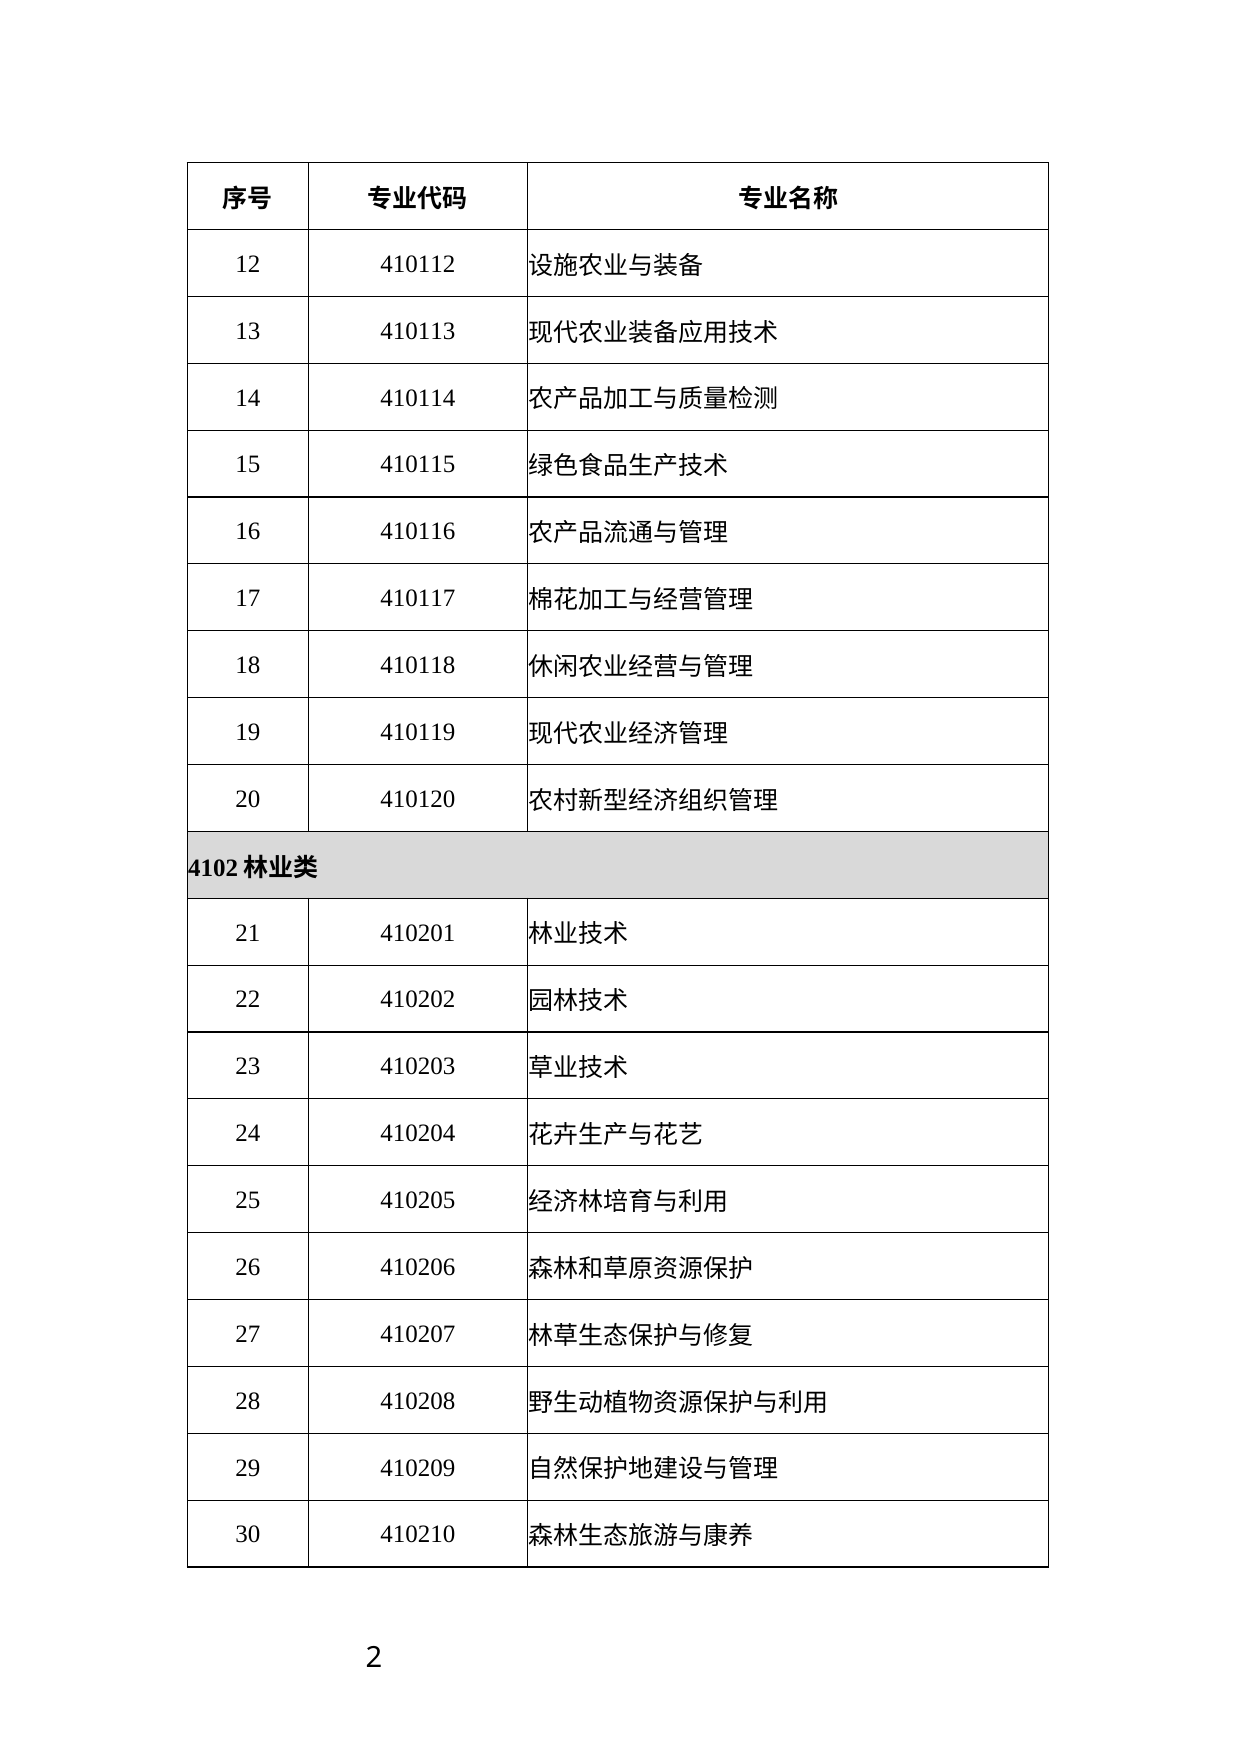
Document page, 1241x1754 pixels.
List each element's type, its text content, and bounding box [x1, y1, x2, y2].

table_cell 410112 [309, 230, 527, 296]
table_cell 18 [188, 631, 308, 697]
table_cell 森林和草原资源保护 [528, 1233, 1048, 1299]
table_cell 26 [188, 1233, 308, 1299]
table_cell 农产品流通与管理 [528, 498, 1048, 563]
table_cell 15 [188, 431, 308, 496]
table_cell 410204 [309, 1099, 527, 1165]
table_cell 16 [188, 498, 308, 563]
table_cell 林业技术 [528, 899, 1048, 964]
table_cell 410208 [309, 1367, 527, 1433]
table_cell 27 [188, 1300, 308, 1366]
table_cell 25 [188, 1166, 308, 1232]
table_cell 410205 [309, 1166, 527, 1232]
table_cell 410203 [309, 1033, 527, 1098]
table_cell 花卉生产与花艺 [528, 1099, 1048, 1165]
table_cell 现代农业装备应用技术 [528, 297, 1048, 363]
table_header 专业名称 [528, 163, 1048, 229]
table_header 序号 [188, 163, 308, 229]
table_cell 4102林业类 [188, 832, 1048, 898]
table_cell 22 [188, 966, 308, 1031]
table_cell 410207 [309, 1300, 527, 1366]
table_cell 农产品加工与质量检测 [528, 364, 1048, 429]
table_cell 410119 [309, 698, 527, 764]
table_cell 410120 [309, 765, 527, 831]
table_cell 29 [188, 1434, 308, 1499]
table_cell 410118 [309, 631, 527, 697]
table_cell 410116 [309, 498, 527, 563]
table_cell 林草生态保护与修复 [528, 1300, 1048, 1366]
table_cell 绿色食品生产技术 [528, 431, 1048, 496]
table_cell 草业技术 [528, 1033, 1048, 1098]
table_cell 410202 [309, 966, 527, 1031]
table_cell 园林技术 [528, 966, 1048, 1031]
table_cell 19 [188, 698, 308, 764]
table_cell 410210 [309, 1501, 527, 1566]
table_cell 410209 [309, 1434, 527, 1499]
table_cell 24 [188, 1099, 308, 1165]
table_cell 20 [188, 765, 308, 831]
table_cell 休闲农业经营与管理 [528, 631, 1048, 697]
table_cell 410115 [309, 431, 527, 496]
table_cell 410117 [309, 564, 527, 630]
table_cell 森林生态旅游与康养 [528, 1501, 1048, 1566]
table_cell 14 [188, 364, 308, 429]
table_cell 设施农业与装备 [528, 230, 1048, 296]
table_cell 经济林培育与利用 [528, 1166, 1048, 1232]
table_cell 21 [188, 899, 308, 964]
table_cell 30 [188, 1501, 308, 1566]
table_cell 12 [188, 230, 308, 296]
table_cell 23 [188, 1033, 308, 1098]
table_cell 17 [188, 564, 308, 630]
table_cell 现代农业经济管理 [528, 698, 1048, 764]
table_header 专业代码 [309, 163, 527, 229]
table_cell 28 [188, 1367, 308, 1433]
table_cell 棉花加工与经营管理 [528, 564, 1048, 630]
table_cell 410206 [309, 1233, 527, 1299]
table_cell 410201 [309, 899, 527, 964]
table_cell 农村新型经济组织管理 [528, 765, 1048, 831]
table_cell 13 [188, 297, 308, 363]
table_cell 410114 [309, 364, 527, 429]
table_cell 野生动植物资源保护与利用 [528, 1367, 1048, 1433]
table_cell 410113 [309, 297, 527, 363]
table_cell 自然保护地建设与管理 [528, 1434, 1048, 1499]
